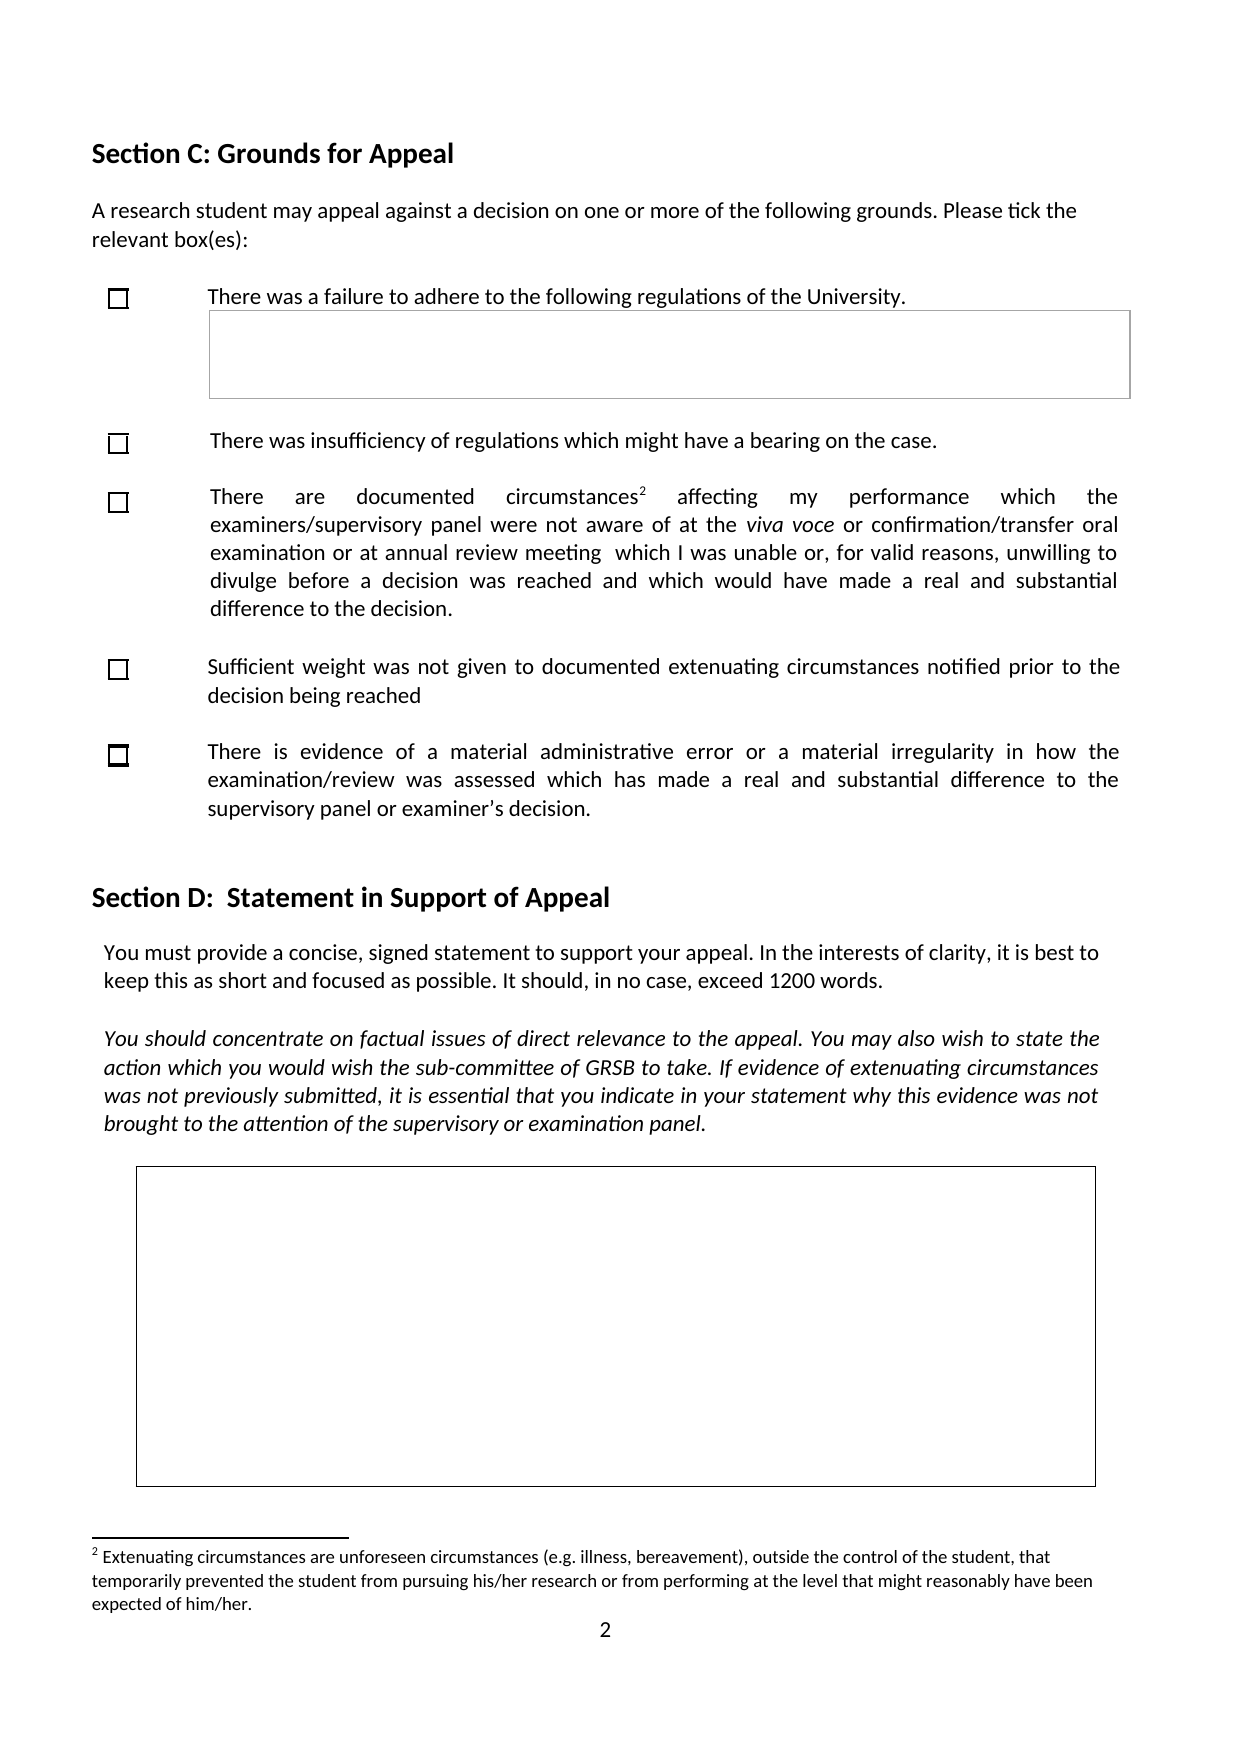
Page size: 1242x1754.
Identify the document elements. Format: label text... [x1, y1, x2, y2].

text There is evidence of a material administrative error or a material irregularity in how the examination/review was assessed which has made a real and substantial difference to the supervisory panel or examiner’s decision. [207, 737, 1121, 822]
text You should concentrate on factual issues of direct relevance to the appeal. You may also wish to state the action which you would wish the sub-committee of GRSB to take. If evidence of extenuating circumstances was not previously submitted, it is essential that you indicate in your statement why this evidence was not brought to the attention of the supervisory or examination panel. [104, 1024, 1102, 1137]
text A research student may appeal against a decision on one or more of the following grounds. Please tick the relevant box(es): [92, 196, 1113, 253]
text There was insufficiency of regulations which might have a bearing on the case. [210, 426, 1119, 454]
text There are documented circumstances affecting my performance which the examiners/supervisory panel were not aware of at the viva voce or confirmation/transfer oral examination or at annual review meeting which I was unable or, for valid reasons, unwilling to divulge before a decision was reached and which would have made a real and substantial difference to the decision. [210, 482, 1119, 623]
text You must provide a concise, signed statement to support your appeal. In the interests of clarity, it is best to keep this as short and focused as possible. It should, in no case, exceed 1200 words. [104, 938, 1102, 994]
table_header [137, 1167, 1095, 1486]
text Section D: Statement in Support of Appeal [92, 879, 1121, 915]
text Section C: Grounds for Appeal [92, 136, 1121, 171]
text There was a failure to adhere to the following regulations of the University. [207, 282, 1121, 310]
text Sufficient weight was not given to documented extenuating circumstances notiﬁed prior to the decision being reached [207, 651, 1121, 709]
table_header [210, 311, 1129, 397]
